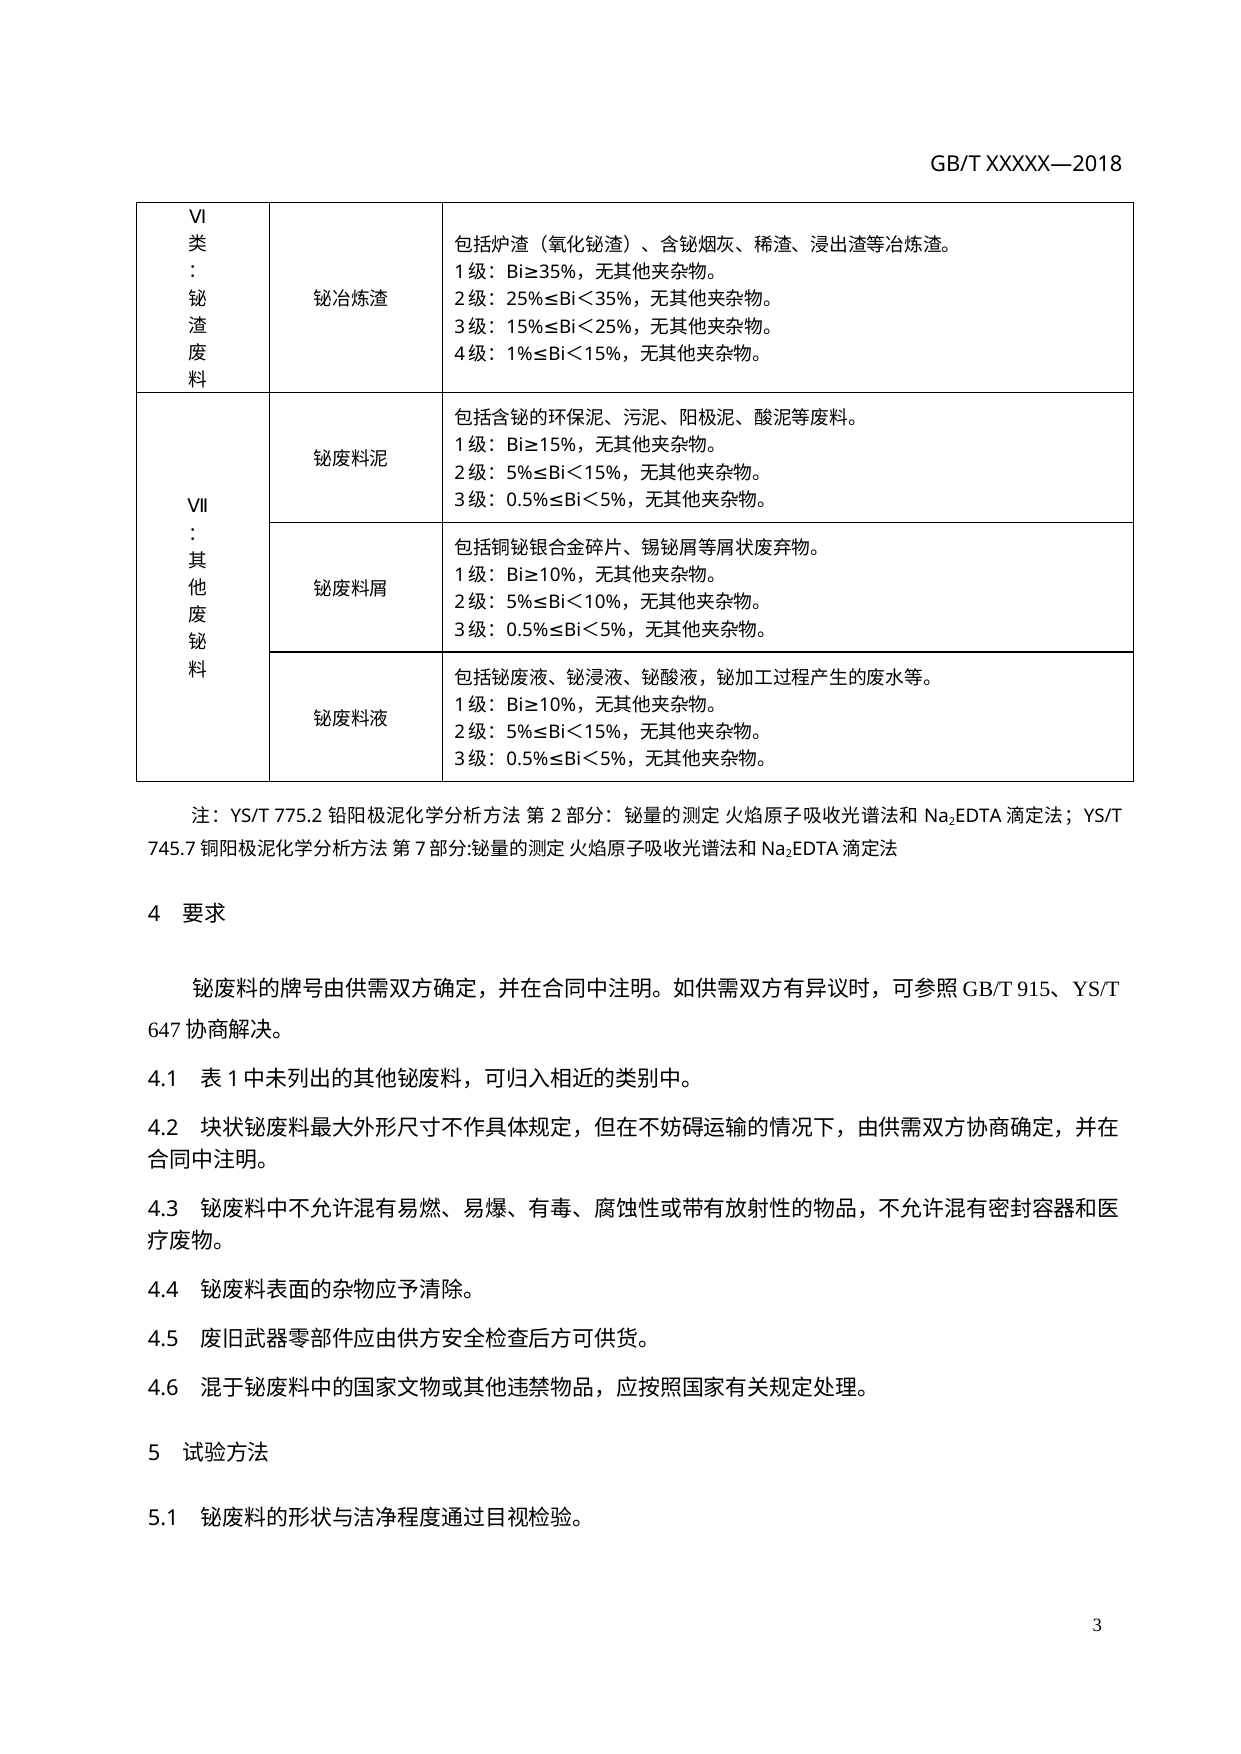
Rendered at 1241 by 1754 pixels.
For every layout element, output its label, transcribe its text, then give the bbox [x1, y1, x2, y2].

text 铋废料表面的杂物应予清除。 [148, 1272, 1122, 1304]
text 铋废料中不允许混有易燃、易爆、有毒、腐蚀性或带有放射性的物品，不允许混有密封容器和医疗废物。 [148, 1190, 1122, 1255]
table_cell 包括含铋的环保泥、污泥、阳极泥、酸泥等废料。 1级：Bi≥15%，无其他夹杂物。 2级：5%≤Bi＜15%，无其他夹杂物。 3级：0.5%≤Bi＜5%，无其他夹杂物。 [443, 393, 1133, 522]
table_cell 包括炉渣（氧化铋渣）、含铋烟灰、稀渣、浸出渣等冶炼渣。 1级：Bi≥35%，无其他夹杂物。 2级：25%≤Bi＜35%，无其他夹杂物。 3级：15%≤Bi＜25%，无其他夹杂物。 4级：1%≤Bi＜15%，无其他夹杂物。 [443, 203, 1133, 392]
table_cell 铋废料液 [270, 653, 442, 781]
table_cell Ⅶ ： 其 他 废 铋 料 [137, 393, 269, 781]
table_cell 铋冶炼渣 [270, 203, 442, 392]
table_cell Ⅵ 类 ： 铋 渣 废 料 [137, 203, 269, 392]
table_cell 包括铜铋银合金碎片、锡铋屑等屑状废弃物。 1级：Bi≥10%，无其他夹杂物。 2级：5%≤Bi＜10%，无其他夹杂物。 3级：0.5%≤Bi＜5%，无其他夹杂物。 [443, 523, 1133, 651]
text 要求 [148, 896, 1122, 928]
text 铋废料的形状与洁净程度通过目视检验。 [148, 1499, 1122, 1532]
table_cell 铋废料屑 [270, 523, 442, 651]
text 试验方法 [148, 1434, 1122, 1467]
text 注：YS/T 775.2 铅阳极泥化学分析方法 第2部分：铋量的测定 火焰原子吸收光谱法和Na2EDTA滴定法；YS/T 745.7 铜阳极泥化学分析方法 第7部分:铋量的测定 火焰原子吸收光谱法和Na2EDTA滴定法 [148, 798, 1122, 863]
table_cell 包括铋废液、铋浸液、铋酸液，铋加工过程产生的废水等。 1级：Bi≥10%，无其他夹杂物。 2级：5%≤Bi＜15%，无其他夹杂物。 3级：0.5%≤Bi＜5%，无其他夹杂物。 [443, 653, 1133, 781]
table_cell 铋废料泥 [270, 393, 442, 522]
text 铋废料的牌号由供需双方确定，并在合同中注明。如供需双方有异议时，可参照GB/T 915、YS/T 647协商解决。 [148, 961, 1122, 1044]
text 块状铋废料最大外形尺寸不作具体规定，但在不妨碍运输的情况下，由供需双方协商确定，并在合同中注明。 [148, 1109, 1122, 1174]
text 表1中未列出的其他铋废料，可归入相近的类别中。 [148, 1060, 1122, 1093]
text 混于铋废料中的国家文物或其他违禁物品，应按照国家有关规定处理。 [148, 1369, 1122, 1402]
text 废旧武器零部件应由供方安全检查后方可供货。 [148, 1320, 1122, 1353]
